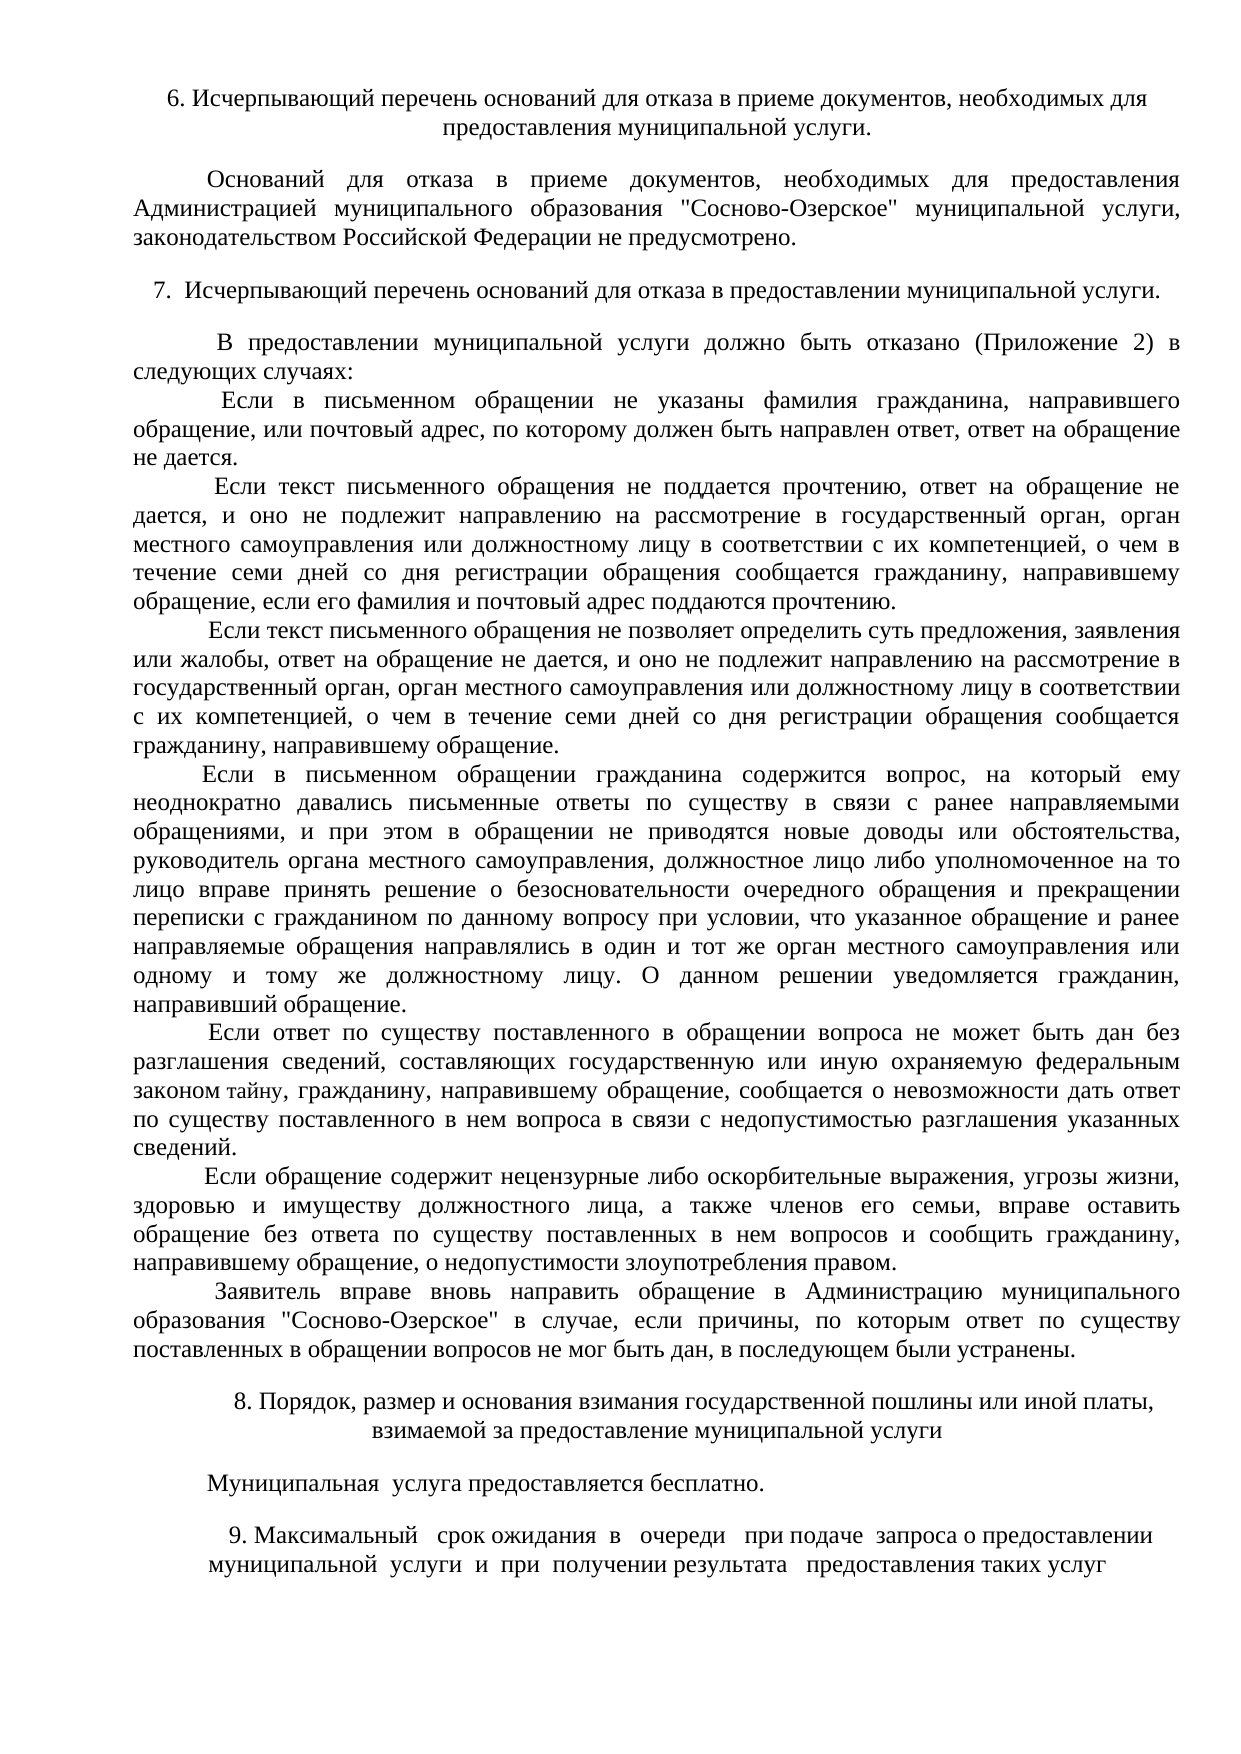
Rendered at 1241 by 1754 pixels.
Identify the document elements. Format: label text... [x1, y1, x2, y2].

text Если в письменном обращении гражданина содержится вопрос, на который ему неоднократно давались письменные ответы по существу в связи с ранее направляемыми обращениями, и при этом в обращении не приводятся новые доводы или обстоятельства, руководитель органа местного самоуправления, должностное лицо либо уполномоченное на то лицо вправе принять решение о безосновательности очередного обращения и прекращении переписки с гражданином по данному вопросу при условии, что указанное обращение и ранее направляемые обращения направлялись в один и тот же орган местного самоуправления или одному и тому же должностному лицу. О данном решении уведомляется гражданин, направивший обращение. [133, 759, 1181, 1017]
text Муниципальная услуга предоставляется бесплатно. [133, 1468, 1181, 1497]
text Если текст письменного обращения не позволяет определить суть предложения, заявления или жалобы, ответ на обращение не дается, и оно не подлежит направлению на рассмотрение в государственный орган, орган местного самоуправления или должностному лицу в соответствии с их компетенцией, о чем в течение семи дней со дня регистрации обращения сообщается гражданину, направившему обращение. [133, 615, 1181, 759]
text Оснований для отказа в приеме документов, необходимых для предоставления Администрацией муниципального образования "Сосново-Озерское" муниципальной услуги, законодательством Российской Федерации не предусмотрено. [133, 164, 1181, 251]
text Заявитель вправе вновь направить обращение в Администрацию муниципального образования "Сосново-Озерское" в случае, если причины, по которым ответ по существу поставленных в обращении вопросов не мог быть дан, в последующем были устранены. [133, 1276, 1181, 1362]
text 8. Порядок, размер и основания взимания государственной пошлины или иной платы, взимаемой за предоставление муниципальной услуги [133, 1386, 1181, 1444]
text Если в письменном обращении не указаны фамилия гражданина, направившего обращение, или почтовый адрес, по которому должен быть направлен ответ, ответ на обращение не дается. [133, 385, 1181, 471]
text 9. Максимальный срок ожидания в очереди при подаче запроса о предоставлении муниципальной услуги и при получении результата предоставления таких услуг [133, 1521, 1181, 1578]
text 6. Исчерпывающий перечень оснований для отказа в приеме документов, необходимых для предоставления муниципальной услуги. [133, 83, 1181, 141]
text Если ответ по существу поставленного в обращении вопроса не может быть дан без разглашения сведений, составляющих государственную или иную охраняемую федеральным законом тайну, гражданину, направившему обращение, сообщается о невозможности дать ответ по существу поставленного в нем вопроса в связи с недопустимостью разглашения указанных сведений. [133, 1017, 1181, 1161]
text В предоставлении муниципальной услуги должно быть отказано (Приложение 2) в следующих случаях: [133, 327, 1181, 385]
text 7. Исчерпывающий перечень оснований для отказа в предоставлении муниципальной услуги. [133, 275, 1181, 303]
text Если обращение содержит нецензурные либо оскорбительные выражения, угрозы жизни, здоровью и имуществу должностного лица, а также членов его семьи, вправе оставить обращение без ответа по существу поставленных в нем вопросов и сообщить гражданину, направившему обращение, о недопустимости злоупотребления правом. [133, 1161, 1181, 1276]
text Если текст письменного обращения не поддается прочтению, ответ на обращение не дается, и оно не подлежит направлению на рассмотрение в государственный орган, орган местного самоуправления или должностному лицу в соответствии с их компетенцией, о чем в течение семи дней со дня регистрации обращения сообщается гражданину, направившему обращение, если его фамилия и почтовый адрес поддаются прочтению. [133, 471, 1181, 615]
